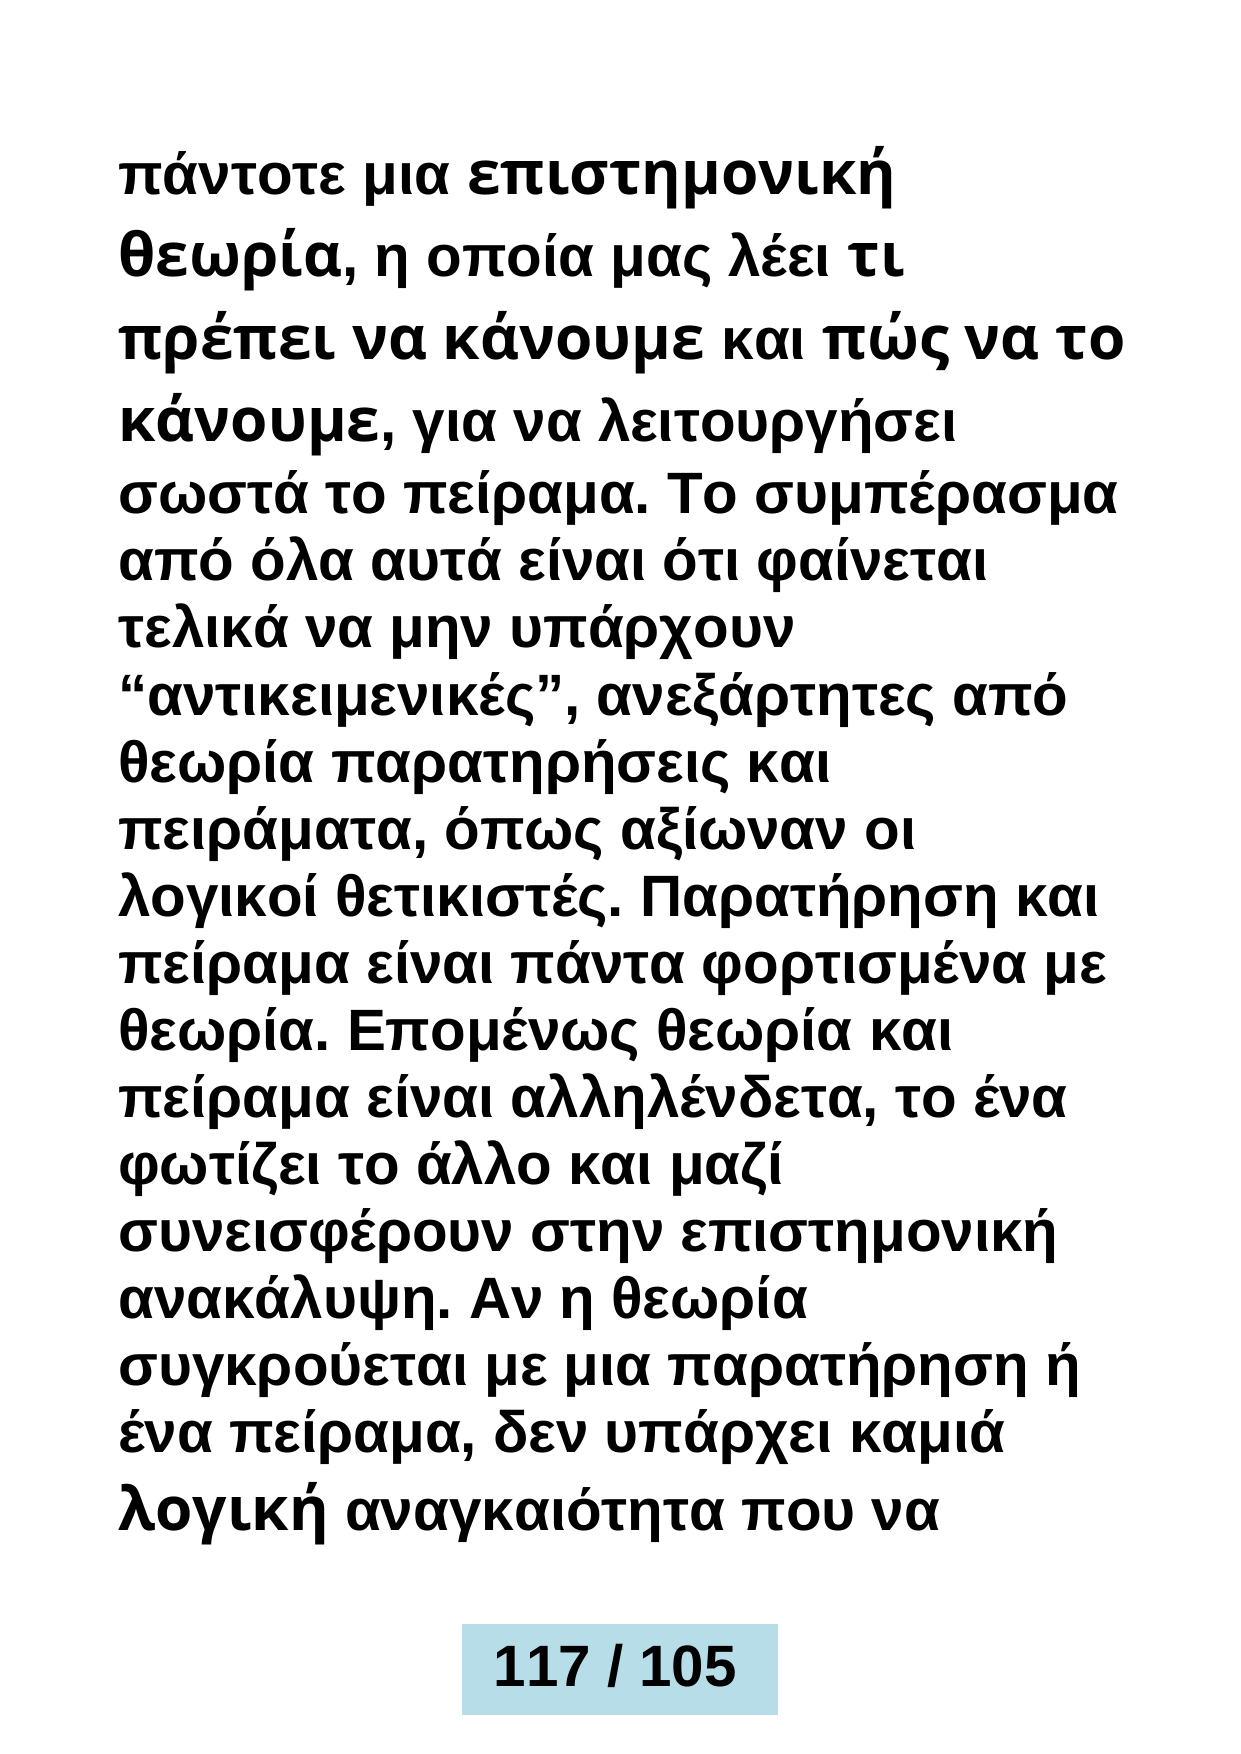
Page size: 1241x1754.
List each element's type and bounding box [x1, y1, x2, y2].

text [118, 130, 1134, 1548]
